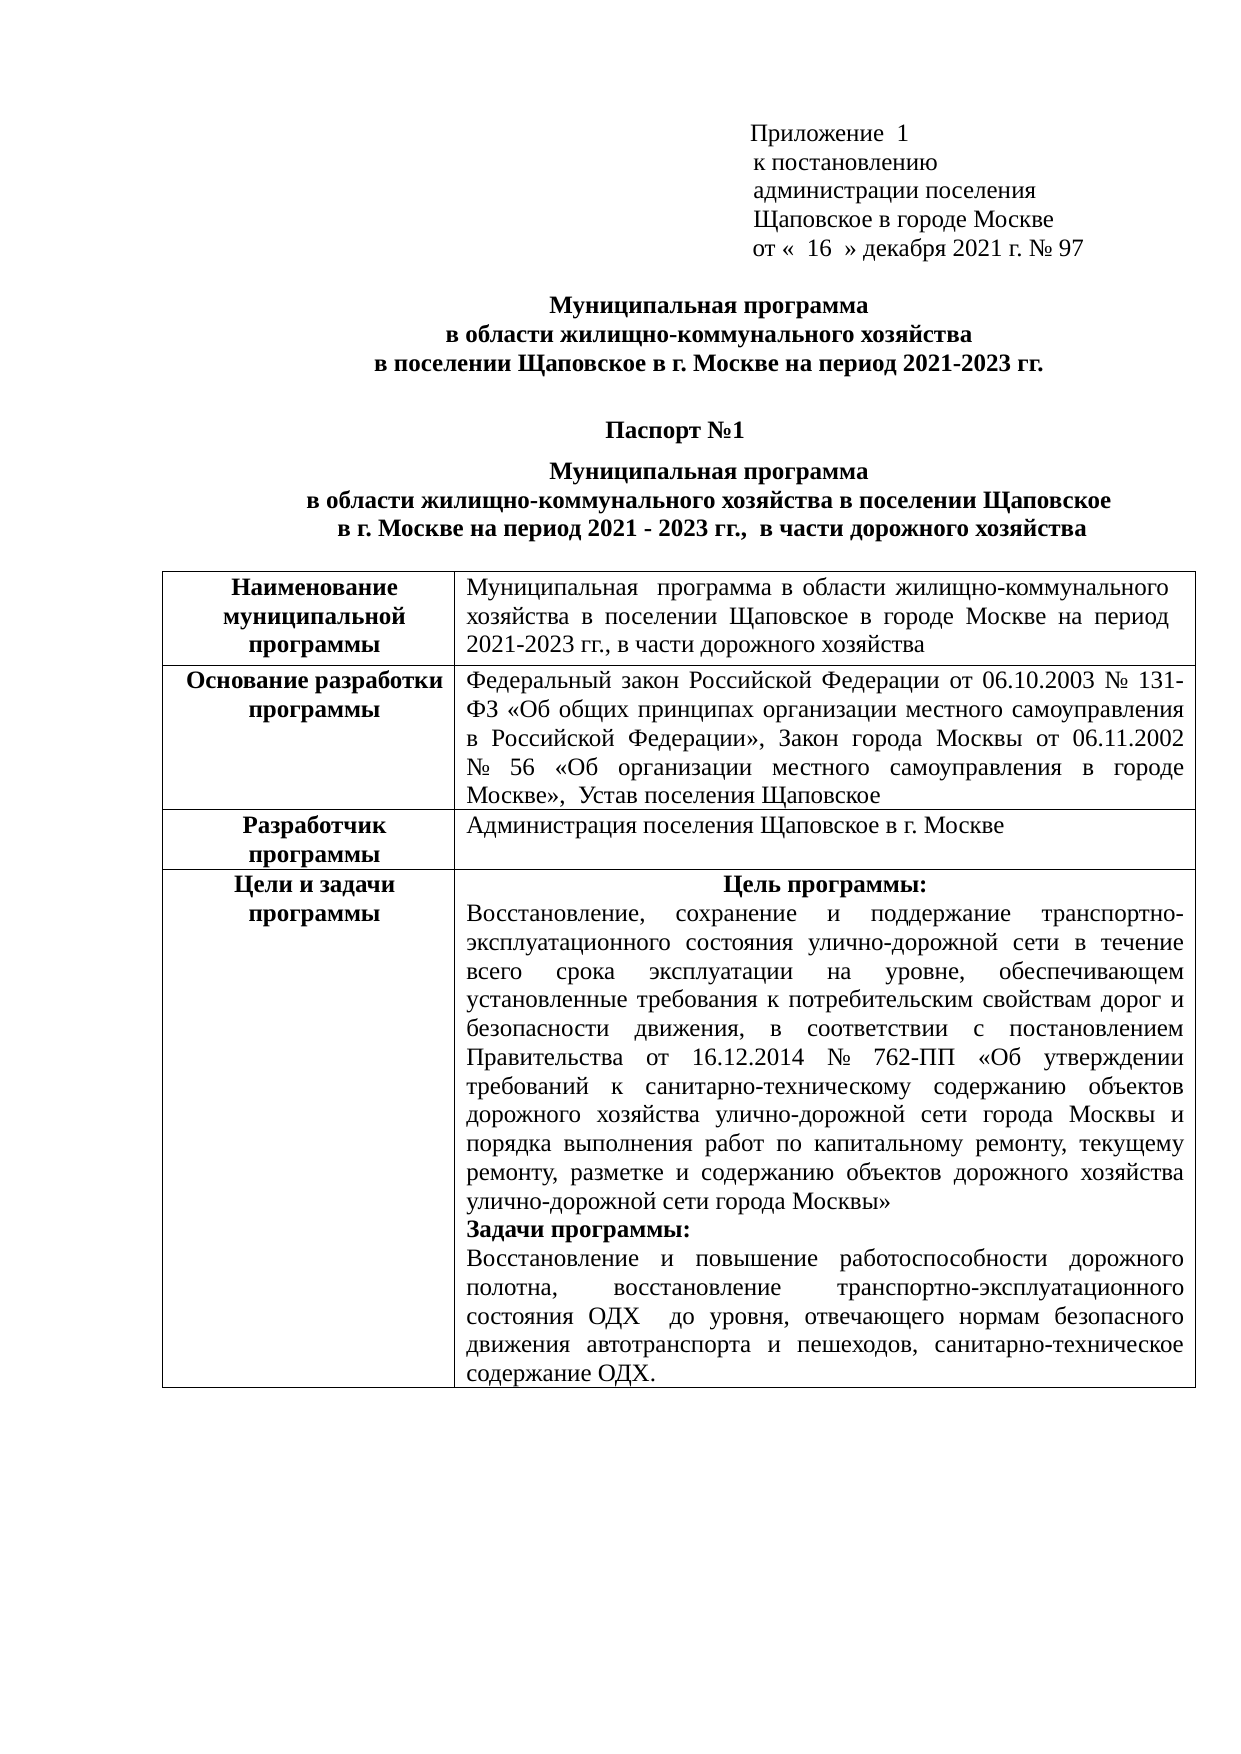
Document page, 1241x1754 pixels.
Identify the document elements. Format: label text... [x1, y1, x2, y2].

table_header Муниципальная программа в области жилищно-коммунального хозяйства в поселении Щаповское в городе Москве на период 2021-2023 гг., в части дорожного хозяйства [455, 572, 1195, 664]
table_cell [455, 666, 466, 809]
text Щаповское в городе Москве [753, 204, 1166, 233]
table_cell Цель программы: Восстановление, сохранение и поддержание транспортно-эксплуатационного состояния улично-дорожной сети в течение всего срока эксплуатации на уровне, обеспечивающем установленные требования к потребительским свойствам дорог и безопасности движения, в соответствии с постановлением Правительства от 16.12.2014 № 762-ПП «Об утверждении требований к санитарно-техническому содержанию объектов дорожного хозяйства улично-дорожной сети города Москвы и порядка выполнения работ по капитальному ремонту, текущему ремонту, разметке и содержанию объектов дорожного хозяйства улично-дорожной сети города Москвы» Задачи программы: Восстановление и повышение работоспособности дорожного полотна, восстановление транспортно-эксплуатационного состояния ОДХ до уровня, отвечающего нормам безопасного движения автотранспорта и пешеходов, санитарно-техническое содержание ОДХ. [455, 870, 1195, 1387]
list в области жилищно-коммунального хозяйства [177, 319, 1167, 348]
list Муниципальная программа [177, 291, 1167, 319]
text Приложение 1 [693, 118, 1166, 147]
table_cell Основание разработки программы [163, 666, 454, 809]
list в г. Москве на период 2021 - 2023 гг., в части дорожного хозяйства [177, 513, 1167, 542]
list Муниципальная программа [177, 456, 1167, 485]
text от « 16 » декабря 2021 г. № 97 [177, 233, 1166, 262]
text администрации поселения [753, 176, 1166, 204]
list в области жилищно-коммунального хозяйства в поселении Щаповское [177, 485, 1167, 513]
table_cell Цели и задачи программы [163, 870, 454, 1387]
text Паспорт №1 [177, 415, 1166, 444]
list в поселении Щаповское в г. Москве на период 2021-2023 гг. [177, 348, 1167, 377]
table_cell Администрация поселения Щаповское в г. Москве [455, 810, 1195, 868]
text к постановлению [753, 147, 1166, 176]
table_header Наименование муниципальной программы [163, 572, 454, 664]
table_cell Разработчик программы [163, 810, 454, 868]
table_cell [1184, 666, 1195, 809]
